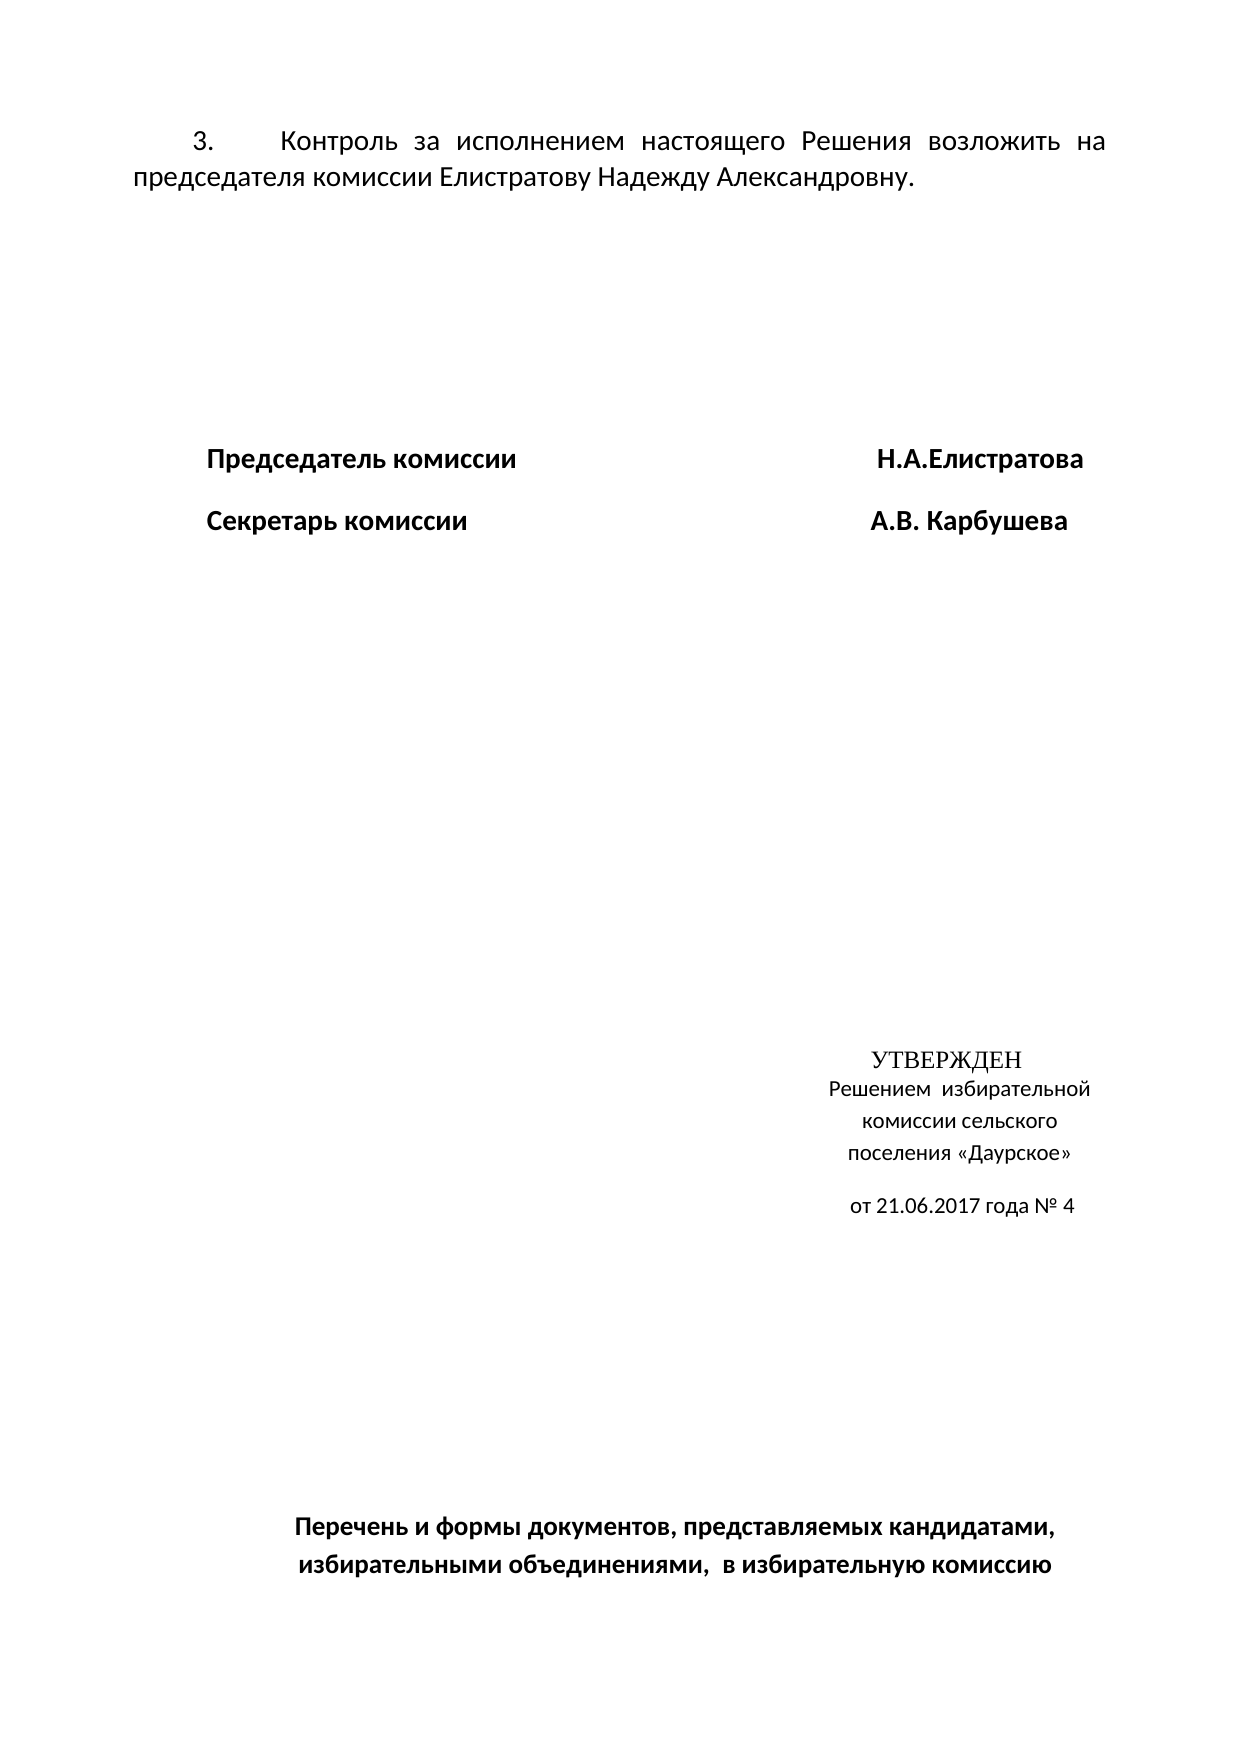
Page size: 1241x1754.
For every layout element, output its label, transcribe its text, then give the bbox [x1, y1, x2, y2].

text от 21.06.2017 года № 4 [812, 1191, 1107, 1219]
text УТВЕРЖДЕН [870, 1045, 1110, 1074]
list Контроль за исполнением настоящего Решения возложить на председателя комиссии Елистратову Надежду Александровну. [133, 122, 1107, 193]
text Председатель комиссии Н.А.Елистратова [133, 440, 1107, 476]
text Секретарь комиссии А.В. Карбушева [133, 502, 1107, 538]
text Решением избирательной комиссии сельского поселения «Даурское» [812, 1074, 1107, 1166]
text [243, 1509, 1107, 1581]
